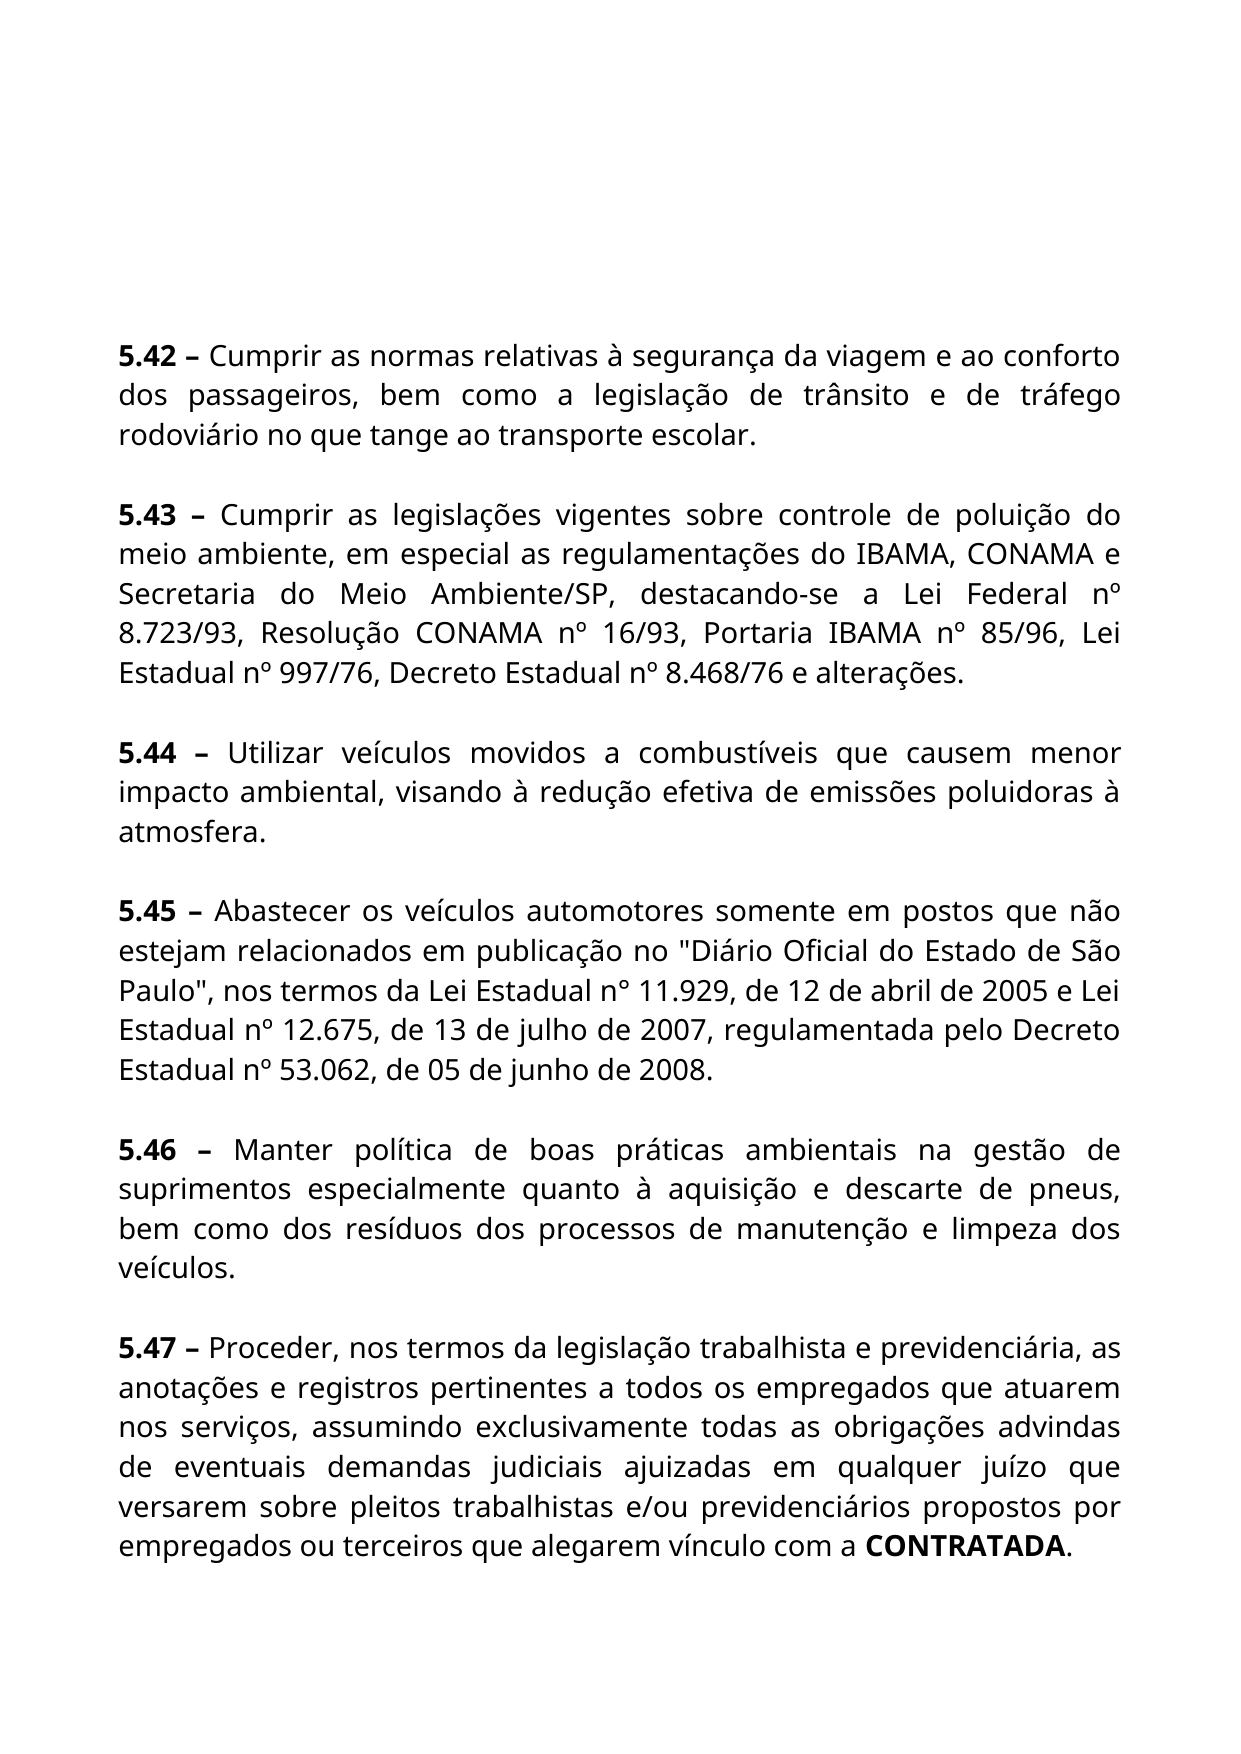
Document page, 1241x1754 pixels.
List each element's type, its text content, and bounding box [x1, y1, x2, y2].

text 5.45 – Abastecer os veículos automotores somente em postos que não estejam relacionados em publicação no "Diário Oficial do Estado de São Paulo", nos termos da Lei Estadual n° 11.929, de 12 de abril de 2005 e Lei Estadual nº 12.675, de 13 de julho de 2007, regulamentada pelo Decreto Estadual nº 53.062, de 05 de junho de 2008. [118, 891, 1122, 1089]
text 5.47 – Proceder, nos termos da legislação trabalhista e previdenciária, as anotações e registros pertinentes a todos os empregados que atuarem nos serviços, assumindo exclusivamente todas as obrigações advindas de eventuais demandas judiciais ajuizadas em qualquer juízo que versarem sobre pleitos trabalhistas e/ou previdenciários propostos por empregados ou terceiros que alegarem vínculo com a CONTRATADA. [118, 1327, 1122, 1565]
text 5.42 – Cumprir as normas relativas à segurança da viagem e ao conforto dos passageiros, bem como a legislação de trânsito e de tráfego rodoviário no que tange ao transporte escolar. [118, 335, 1122, 454]
text 5.43 – Cumprir as legislações vigentes sobre controle de poluição do meio ambiente, em especial as regulamentações do IBAMA, CONAMA e Secretaria do Meio Ambiente/SP, destacando-se a Lei Federal nº 8.723/93, Resolução CONAMA nº 16/93, Portaria IBAMA nº 85/96, Lei Estadual nº 997/76, Decreto Estadual nº 8.468/76 e alterações. [118, 494, 1122, 692]
text 5.46 – Manter política de boas práticas ambientais na gestão de suprimentos especialmente quanto à aquisição e descarte de pneus, bem como dos resíduos dos processos de manutenção e limpeza dos veículos. [118, 1129, 1122, 1287]
text 5.44 – Utilizar veículos movidos a combustíveis que causem menor impacto ambiental, visando à redução efetiva de emissões poluidoras à atmosfera. [118, 732, 1122, 851]
